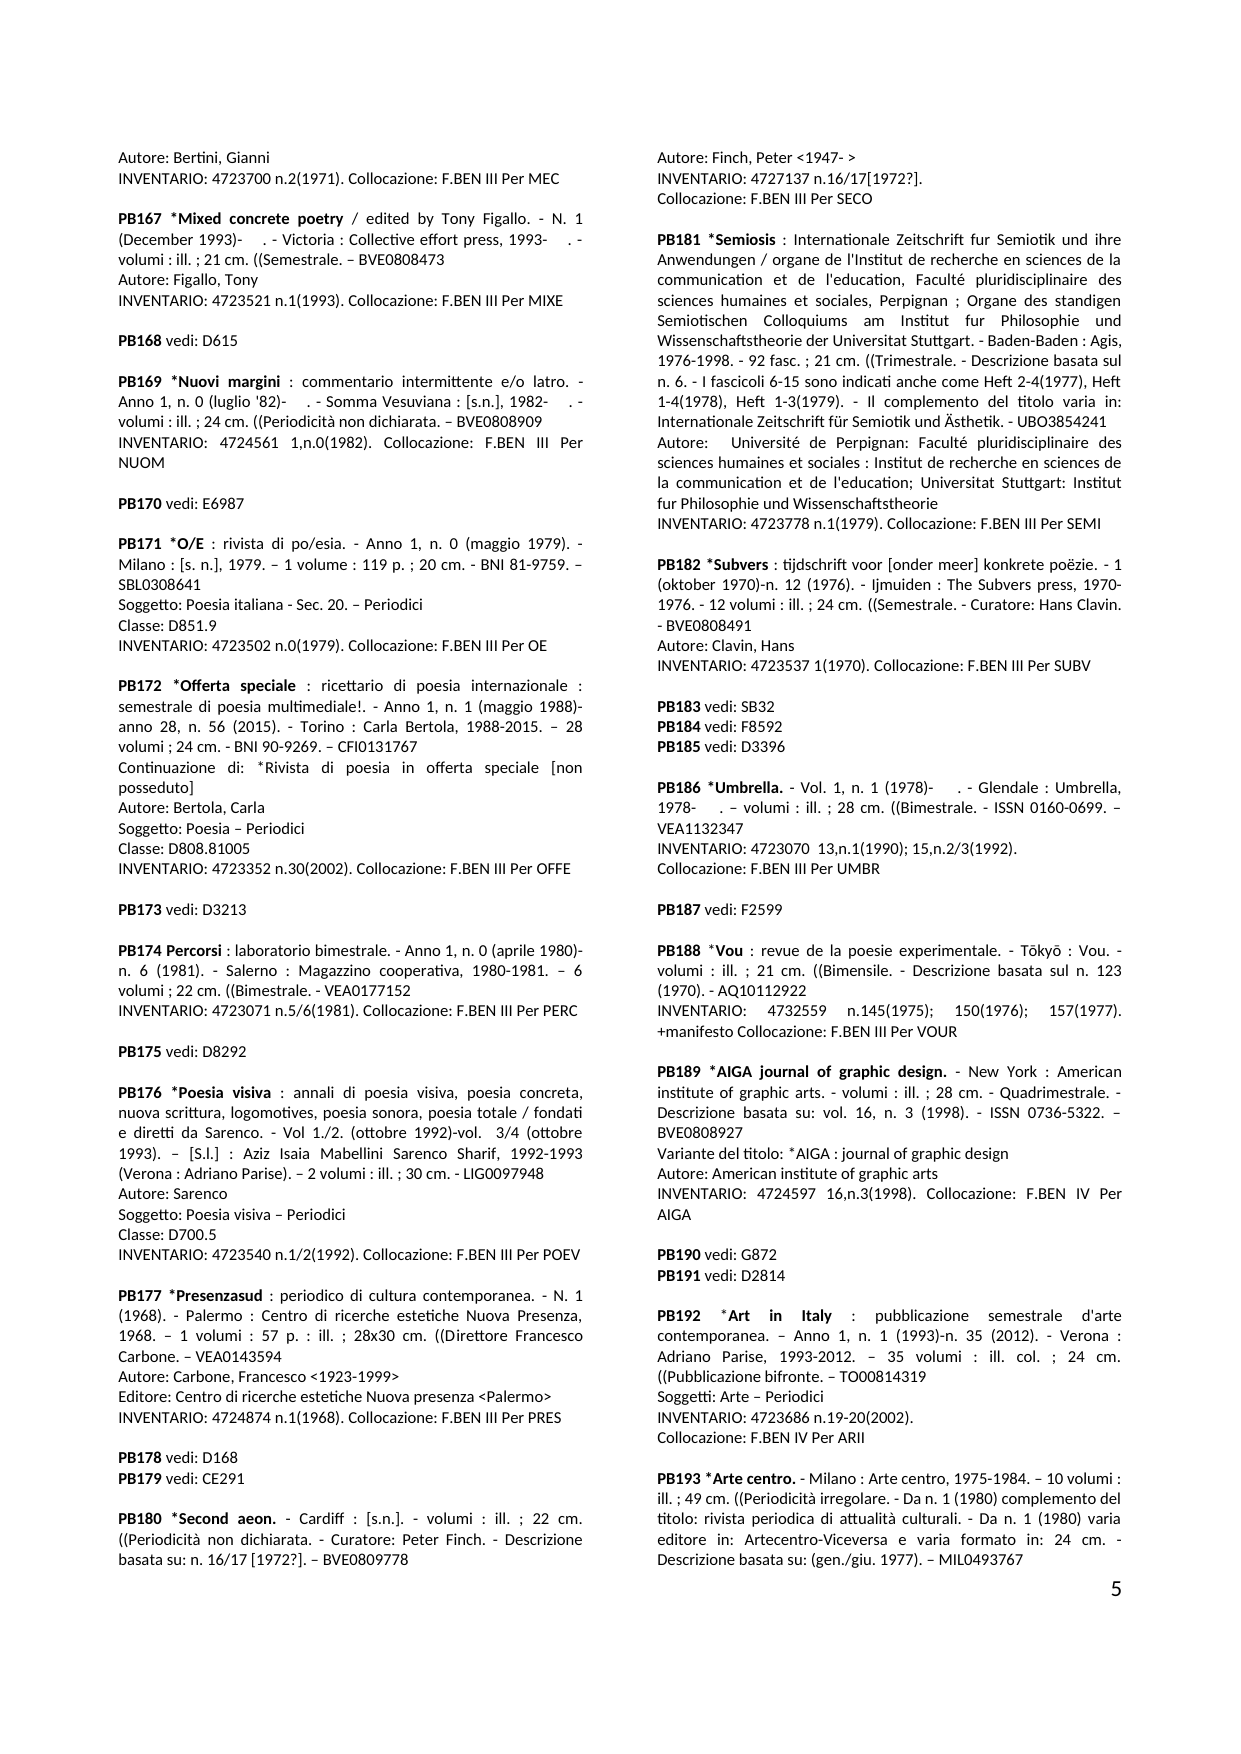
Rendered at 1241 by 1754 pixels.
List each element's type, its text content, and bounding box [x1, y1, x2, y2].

text Autore: Clavin, Hans [657, 635, 1122, 655]
text Classe: D808.81005 [118, 838, 583, 858]
text Soggetti: Arte – Periodici [657, 1387, 1122, 1407]
text Continuazione di: *Rivista di poesia in offerta speciale [non posseduto] [118, 757, 583, 798]
text PB169 *Nuovi margini : commentario intermittente e/o latro. - Anno 1, n. 0 (luglio '82)- . - Somma Vesuviana : [s.n.], 1982- . - volumi : ill. ; 24 cm. ((Periodicità non dichiarata. – BVE0808909 [118, 371, 583, 432]
text PB188 *Vou : revue de la poesie experimentale. - Tōkyō : Vou. - volumi : ill. ; 21 cm. ((Bimensile. - Descrizione basata sul n. 123 (1970). - AQ10112922 [657, 940, 1122, 1001]
text PB186 *Umbrella. - Vol. 1, n. 1 (1978)- . - Glendale : Umbrella, 1978- . – volumi : ill. ; 28 cm. ((Bimestrale. - ISSN 0160-0699. – VEA1132347 [657, 777, 1122, 838]
text PB192 *Art in Italy : pubblicazione semestrale d'arte contemporanea. – Anno 1, n. 1 (1993)-n. 35 (2012). - Verona : Adriano Parise, 1993-2012. – 35 volumi : ill. col. ; 24 cm. ((Pubblicazione bifronte. – TO00814319 [657, 1305, 1122, 1387]
text INVENTARIO: 4723352 n.30(2002). Collocazione: F.BEN III Per OFFE [118, 858, 583, 879]
text PB183 vedi: SB32 [657, 696, 1122, 716]
text Variante del titolo: *AIGA : journal of graphic design [657, 1143, 1122, 1163]
text Autore: Bertola, Carla [118, 798, 583, 818]
text Autore: Sarenco [118, 1183, 583, 1204]
text PB174 Percorsi : laboratorio bimestrale. - Anno 1, n. 0 (aprile 1980)-n. 6 (1981). - Salerno : Magazzino cooperativa, 1980-1981. – 6 volumi ; 22 cm. ((Bimestrale. - VEA0177152 [118, 940, 583, 1001]
text INVENTARIO: 4732559 n.145(1975); 150(1976); 157(1977). +manifesto Collocazione: F.BEN III Per VOUR [657, 1001, 1122, 1041]
text INVENTARIO: 4724561 1,n.0(1982). Collocazione: F.BEN III Per NUOM [118, 432, 583, 473]
text INVENTARIO: 4724874 n.1(1968). Collocazione: F.BEN III Per PRES [118, 1407, 583, 1427]
text PB175 vedi: D8292 [118, 1041, 583, 1062]
text PB185 vedi: D3396 [657, 737, 1122, 757]
text PB193 *Arte centro. - Milano : Arte centro, 1975-1984. – 10 volumi : ill. ; 49 cm. ((Periodicità irregolare. - Da n. 1 (1980) complemento del titolo: rivista periodica di attualità culturali. - Da n. 1 (1980) varia editore in: Artecentro-Viceversa e varia formato in: 24 cm. - Descrizione basata su: (gen./giu. 1977). – MIL0493767 [657, 1468, 1122, 1569]
text INVENTARIO: 4723521 n.1(1993). Collocazione: F.BEN III Per MIXE [118, 290, 583, 310]
text PB182 *Subvers : tijdschrift voor [onder meer] konkrete poëzie. - 1 (oktober 1970)-n. 12 (1976). - Ijmuiden : The Subvers press, 1970-1976. - 12 volumi : ill. ; 24 cm. ((Semestrale. - Curatore: Hans Clavin. - BVE0808491 [657, 554, 1122, 635]
text INVENTARIO: 4723700 n.2(1971). Collocazione: F.BEN III Per MEC [118, 168, 583, 188]
text INVENTARIO: 4723502 n.0(1979). Collocazione: F.BEN III Per OE [118, 635, 583, 655]
text PB181 *Semiosis : Internationale Zeitschrift fur Semiotik und ihre Anwendungen / organe de l'Institut de recherche en sciences de la communication et de l'education, Faculté pluridisciplinaire des sciences humaines et sociales, Perpignan ; Organe des standigen Semiotischen Colloquiums am Institut fur Philosophie und Wissenschaftstheorie der Universitat Stuttgart. - Baden-Baden : Agis, 1976-1998. - 92 fasc. ; 21 cm. ((Trimestrale. - Descrizione basata sul n. 6. - I fascicoli 6-15 sono indicati anche come Heft 2-4(1977), Heft 1-4(1978), Heft 1-3(1979). - Il complemento del titolo varia in: Internationale Zeitschrift für Semiotik und Ästhetik. - UBO3854241 [657, 229, 1122, 432]
text INVENTARIO: 4723070 13,n.1(1990); 15,n.2/3(1992). [657, 838, 1122, 858]
text INVENTARIO: 4723686 n.19-20(2002). [657, 1407, 1122, 1427]
text PB184 vedi: F8592 [657, 716, 1122, 737]
text INVENTARIO: 4727137 n.16/17[1972?]. [657, 168, 1122, 188]
text Autore: American institute of graphic arts [657, 1163, 1122, 1183]
text PB171 *O/E : rivista di po/esia. - Anno 1, n. 0 (maggio 1979). - Milano : [s. n.], 1979. – 1 volume : 119 p. ; 20 cm. - BNI 81-9759. – SBL0308641 [118, 533, 583, 594]
text PB167 *Mixed concrete poetry / edited by Tony Figallo. - N. 1 (December 1993)- . - Victoria : Collective effort press, 1993- . - volumi : ill. ; 21 cm. ((Semestrale. – BVE0808473 [118, 208, 583, 269]
text Classe: D700.5 [118, 1224, 583, 1244]
text PB187 vedi: F2599 [657, 899, 1122, 919]
text Classe: D851.9 [118, 615, 583, 635]
text Soggetto: Poesia visiva – Periodici [118, 1204, 583, 1224]
text PB172 *Offerta speciale : ricettario di poesia internazionale : semestrale di poesia multimediale!. - Anno 1, n. 1 (maggio 1988)-anno 28, n. 56 (2015). - Torino : Carla Bertola, 1988-2015. – 28 volumi ; 24 cm. - BNI 90-9269. – CFI0131767 [118, 676, 583, 757]
text PB168 vedi: D615 [118, 330, 583, 351]
text INVENTARIO: 4723537 1(1970). Collocazione: F.BEN III Per SUBV [657, 655, 1122, 676]
text Collocazione: F.BEN III Per UMBR [657, 858, 1122, 879]
text PB176 *Poesia visiva : annali di poesia visiva, poesia concreta, nuova scrittura, logomotives, poesia sonora, poesia totale / fondati e diretti da Sarenco. - Vol 1./2. (ottobre 1992)-vol. 3/4 (ottobre 1993). – [S.l.] : Aziz Isaia Mabellini Sarenco Sharif, 1992-1993 (Verona : Adriano Parise). – 2 volumi : ill. ; 30 cm. - LIG0097948 [118, 1082, 583, 1183]
text Autore: Université de Perpignan: Faculté pluridisciplinaire des sciences humaines et sociales : Institut de recherche en sciences de la communication et de l'education; Universitat Stuttgart: Institut fur Philosophie und Wissenschaftstheorie [657, 432, 1122, 513]
text INVENTARIO: 4724597 16,n.3(1998). Collocazione: F.BEN IV Per AIGA [657, 1183, 1122, 1224]
text Editore: Centro di ricerche estetiche Nuova presenza <Palermo> [118, 1387, 583, 1407]
text PB173 vedi: D3213 [118, 899, 583, 919]
text Collocazione: F.BEN IV Per ARII [657, 1427, 1122, 1448]
text Autore: Finch, Peter <1947- > [657, 148, 1122, 168]
text INVENTARIO: 4723071 n.5/6(1981). Collocazione: F.BEN III Per PERC [118, 1001, 583, 1021]
text INVENTARIO: 4723540 n.1/2(1992). Collocazione: F.BEN III Per POEV [118, 1244, 583, 1265]
text PB180 *Second aeon. - Cardiff : [s.n.]. - volumi : ill. ; 22 cm. ((Periodicità non dichiarata. - Curatore: Peter Finch. - Descrizione basata su: n. 16/17 [1972?]. – BVE0809778 [118, 1508, 583, 1569]
text PB191 vedi: D2814 [657, 1265, 1122, 1285]
text INVENTARIO: 4723778 n.1(1979). Collocazione: F.BEN III Per SEMI [657, 513, 1122, 533]
text PB190 vedi: G872 [657, 1244, 1122, 1265]
text Autore: Figallo, Tony [118, 269, 583, 290]
text Soggetto: Poesia – Periodici [118, 818, 583, 838]
text Autore: Carbone, Francesco <1923-1999> [118, 1366, 583, 1387]
text PB189 *AIGA journal of graphic design. - New York : American institute of graphic arts. - volumi : ill. ; 28 cm. - Quadrimestrale. - Descrizione basata su: vol. 16, n. 3 (1998). - ISSN 0736-5322. – BVE0808927 [657, 1062, 1122, 1143]
text Soggetto: Poesia italiana - Sec. 20. – Periodici [118, 594, 583, 615]
text Collocazione: F.BEN III Per SECO [657, 188, 1122, 208]
text PB178 vedi: D168 [118, 1448, 583, 1468]
text PB177 *Presenzasud : periodico di cultura contemporanea. - N. 1 (1968). - Palermo : Centro di ricerche estetiche Nuova Presenza, 1968. – 1 volumi : 57 p. : ill. ; 28x30 cm. ((Direttore Francesco Carbone. – VEA0143594 [118, 1285, 583, 1366]
text PB179 vedi: CE291 [118, 1468, 583, 1488]
text Autore: Bertini, Gianni [118, 148, 583, 168]
text PB170 vedi: E6987 [118, 493, 583, 513]
